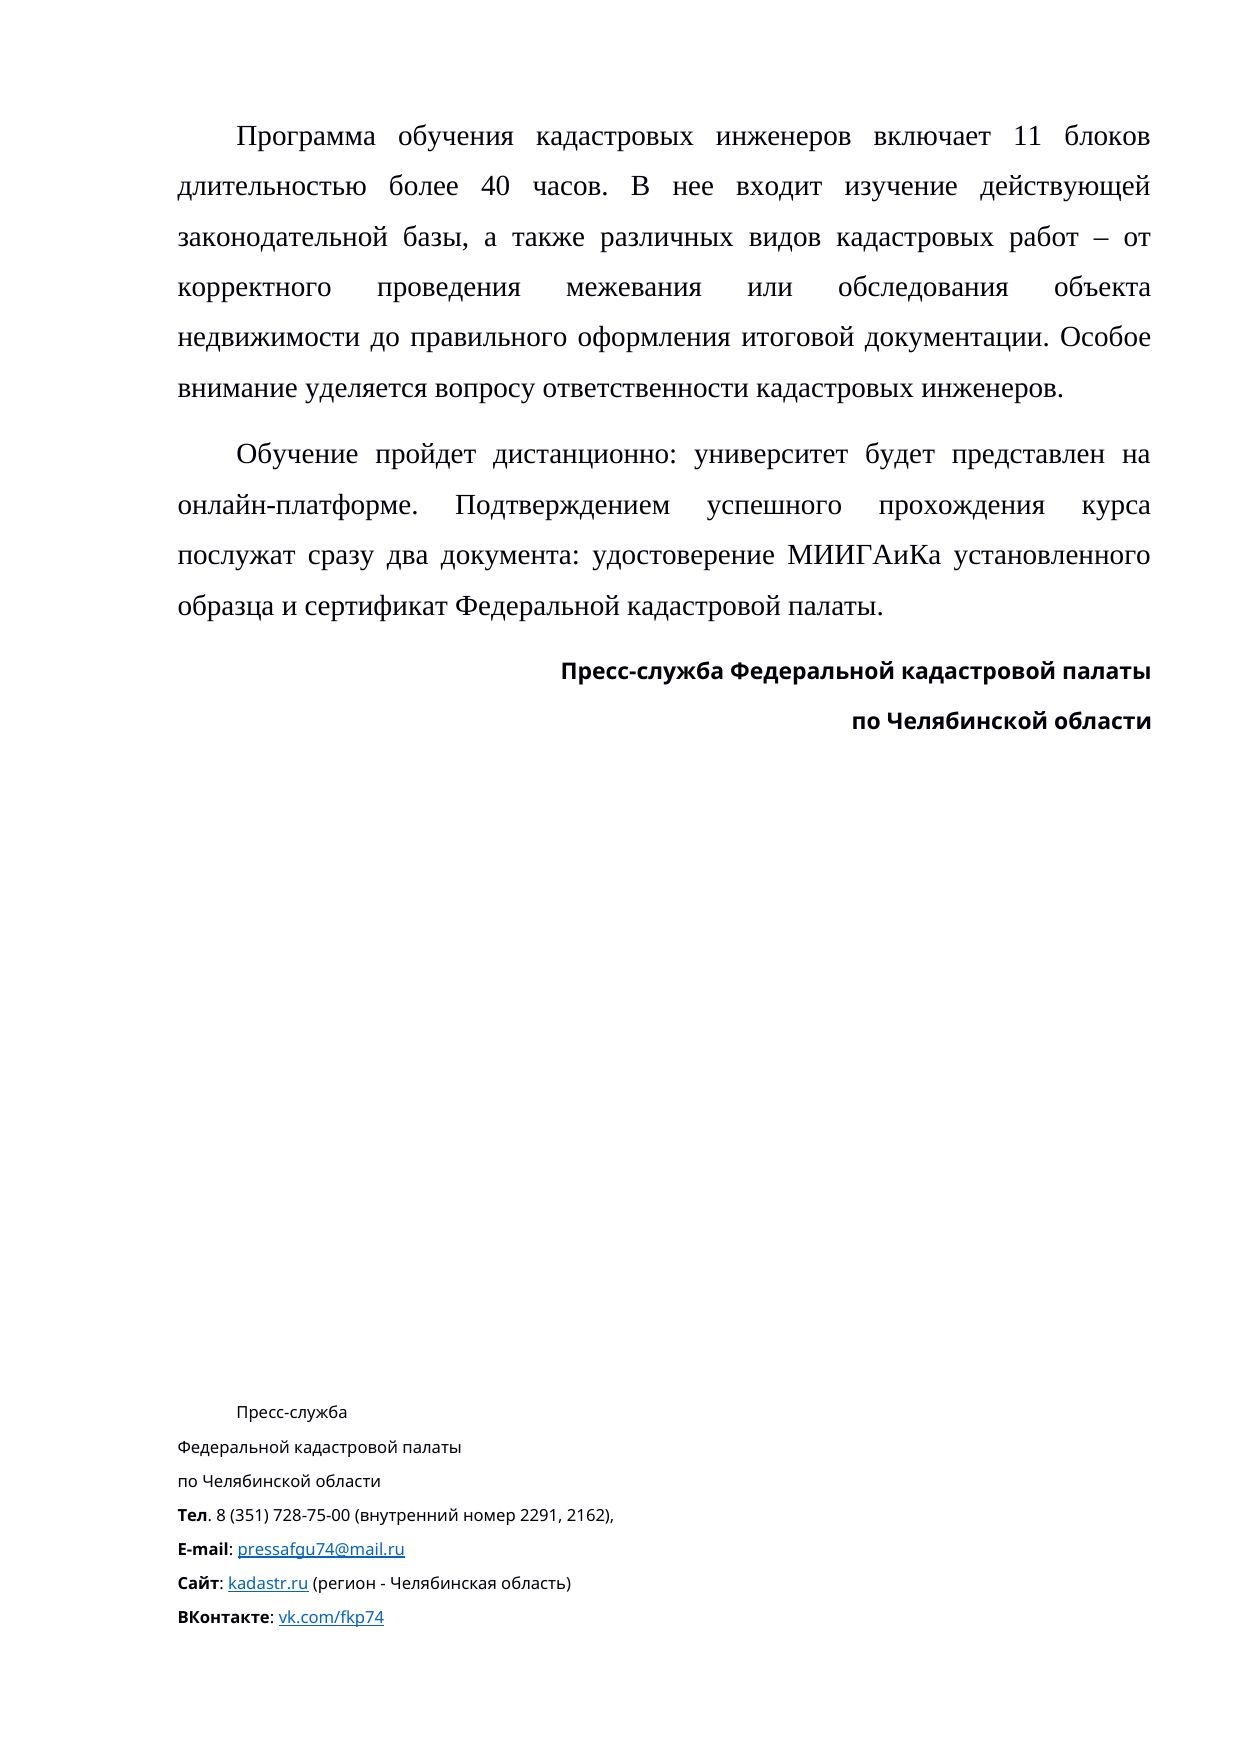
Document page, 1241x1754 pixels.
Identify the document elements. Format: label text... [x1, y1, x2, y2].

text Обучение пройдет дистанционно: университет будет представлен на онлайн-платформе. Подтверждением успешного прохождения курса послужат сразу два документа: удостоверение МИИГАиКа установленного образца и сертификат Федеральной кадастровой палаты. [177, 437, 1152, 621]
text по Челябинской области [177, 705, 1152, 736]
text Пресс-служба Федеральной кадастровой палаты по Челябинской области Тел. 8 (351) 728-75-00 (внутренний номер 2291, 2162), E-mail: pressafgu74@mail.ru Сайт: kadastr.ru (регион - Челябинская область) ВКонтакте: vk.com/fkp74 [177, 1401, 1152, 1628]
text Программа обучения кадастровых инженеров включает 11 блоков длительностью более 40 часов. В нее входит изучение действующей законодательной базы, а также различных видов кадастровых работ – от корректного проведения межевания или обследования объекта недвижимости до правильного оформления итоговой документации. Особое внимание уделяется вопросу ответственности кадастровых инженеров. [177, 118, 1152, 403]
text Пресс-служба Федеральной кадастровой палаты [177, 654, 1152, 686]
